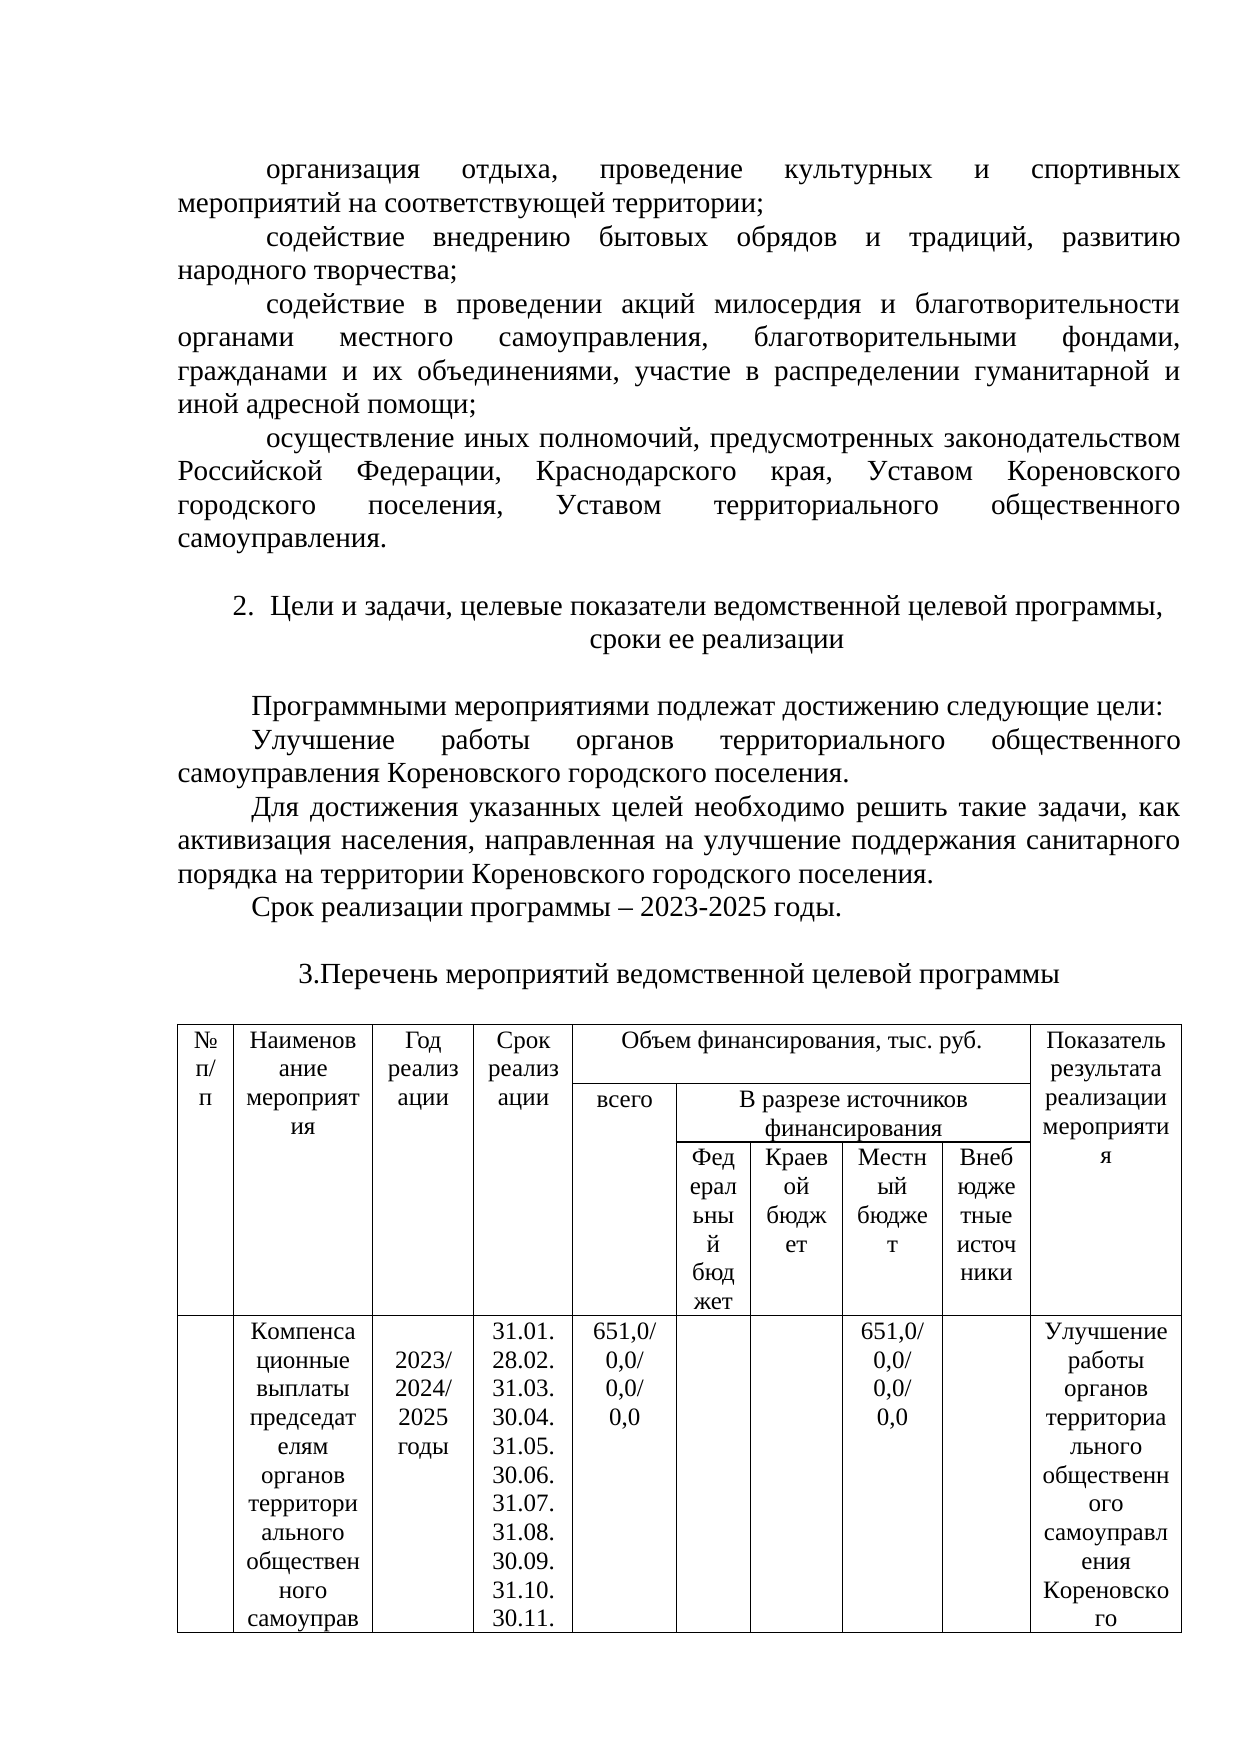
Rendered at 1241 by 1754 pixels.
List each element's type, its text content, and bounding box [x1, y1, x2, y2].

table_cell Краевой бюджет [751, 1143, 842, 1315]
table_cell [234, 1316, 372, 1632]
table_cell [677, 1316, 750, 1632]
table_cell [751, 1316, 842, 1632]
table_cell всего [573, 1084, 676, 1315]
list Цели и задачи, целевые показатели ведомственной целевой программы, сроки ее реализации [215, 588, 1181, 655]
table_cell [573, 1316, 676, 1632]
text Программными мероприятиями подлежат достижению следующие цели: [177, 688, 1181, 722]
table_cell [1031, 1316, 1181, 1632]
table_header Наименование мероприятия [234, 1025, 372, 1315]
table_cell [178, 1316, 233, 1632]
text 3.Перечень мероприятий ведомственной целевой программы [177, 957, 1181, 990]
text осуществление иных полномочий, предусмотренных законодательством Российской Федерации, Краснодарского края, Уставом Кореновского городского поселения, Уставом территориального общественного самоуправления. [177, 420, 1181, 554]
table_cell Местный бюджет [843, 1143, 942, 1315]
table_cell Федеральный бюджет [677, 1143, 750, 1315]
table_header Объем финансирования, тыс. руб. [573, 1025, 1030, 1083]
text содействие внедрению бытовых обрядов и традиций, развитию народного творчества; [177, 219, 1181, 286]
table_cell В разрезе источников финансирования [677, 1084, 1030, 1141]
table_header Срок реализации [474, 1025, 572, 1315]
table_header Год реализации [373, 1025, 473, 1315]
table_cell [373, 1316, 473, 1632]
table_cell [943, 1316, 1030, 1632]
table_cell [843, 1316, 942, 1632]
text Для достижения указанных целей необходимо решить такие задачи, как активизация населения, направленная на улучшение поддержания санитарного порядка на территории Кореновского городского поселения. [177, 789, 1181, 889]
text содействие в проведении акций милосердия и благотворительности органами местного самоуправления, благотворительными фондами, гражданами и их объединениями, участие в распределении гуманитарной и иной адресной помощи; [177, 286, 1181, 420]
text Улучшение работы органов территориального общественного самоуправления Кореновского городского поселения. [177, 722, 1181, 789]
text организация отдыха, проведение культурных и спортивных мероприятий на соответствующей территории; [177, 152, 1181, 219]
table_header Показатель результата реализации мероприятия [1031, 1025, 1181, 1315]
table_header № п/п [178, 1025, 233, 1315]
text Срок реализации программы – 2023-2025 годы. [177, 889, 1181, 923]
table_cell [474, 1316, 572, 1632]
table_cell Внебюджетные источники [943, 1143, 1030, 1315]
